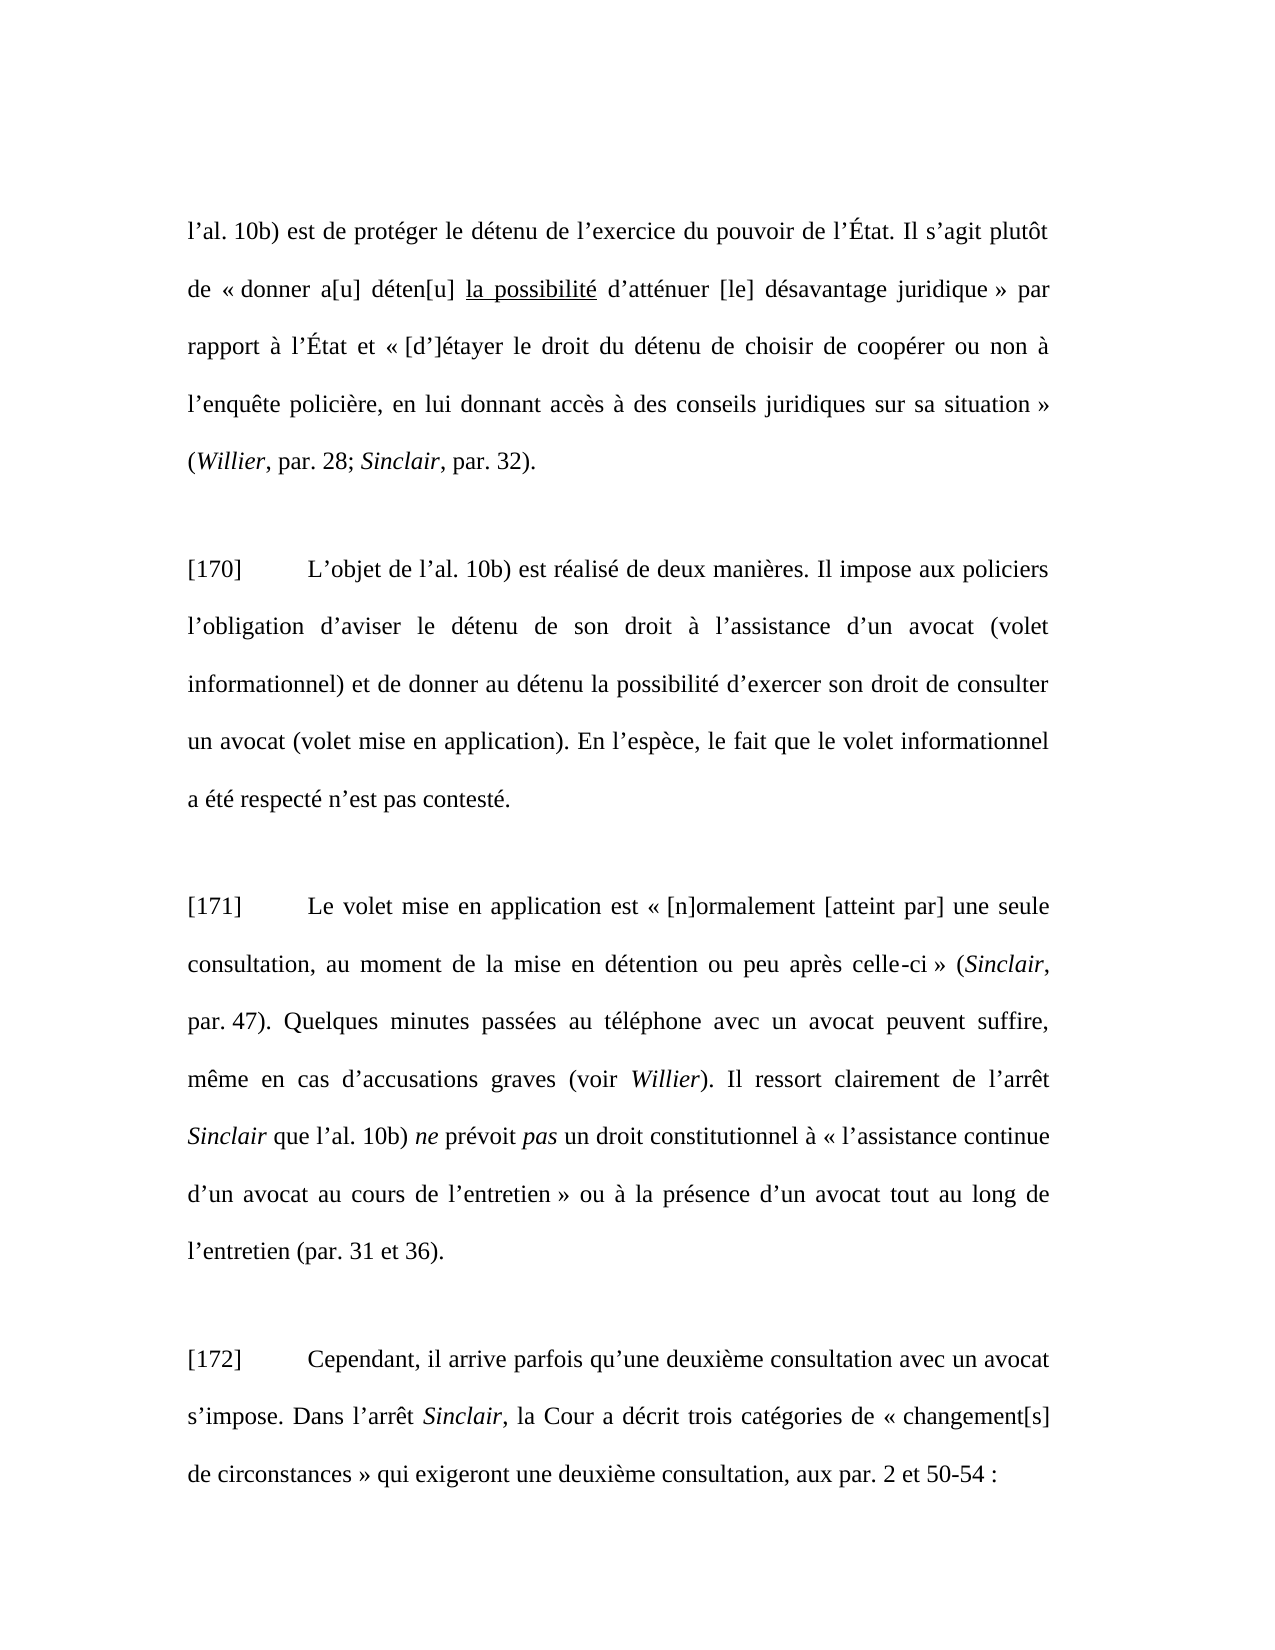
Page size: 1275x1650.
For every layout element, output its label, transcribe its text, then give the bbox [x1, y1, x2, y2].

text Le volet mise en application est « [n]ormalement [atteint par] une seule consultation, au moment de la mise en détention ou peu après celle-ci » (Sinclair, par. 47). Quelques minutes passées au téléphone avec un avocat peuvent suffire, même en cas d’accusations graves (voir Willier). Il ressort clairement de l’arrêt Sinclair que l’al. 10b) ne prévoit pas un droit constitutionnel à « l’assistance continue d’un avocat au cours de l’entretien » ou à la présence d’un avocat tout au long de l’entretien (par. 31 et 36). [187, 891, 1050, 1265]
text Cependant, il arrive parfois qu’une deuxième consultation avec un avocat s’impose. Dans l’arrêt Sinclair, la Cour a décrit trois catégories de « changement[s] de circonstances » qui exigeront une deuxième consultation, aux par. 2 et 50-54 : [187, 1344, 1050, 1488]
text L’objet de l’al. 10b) est réalisé de deux manières. Il impose aux policiers l’obligation d’aviser le détenu de son droit à l’assistance d’un avocat (volet informationnel) et de donner au détenu la possibilité d’exercer son droit de consulter un avocat (volet mise en application). En l’espèce, le fait que le volet informationnel a été respecté n’est pas contesté. [187, 554, 1050, 813]
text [187, 216, 1050, 475]
